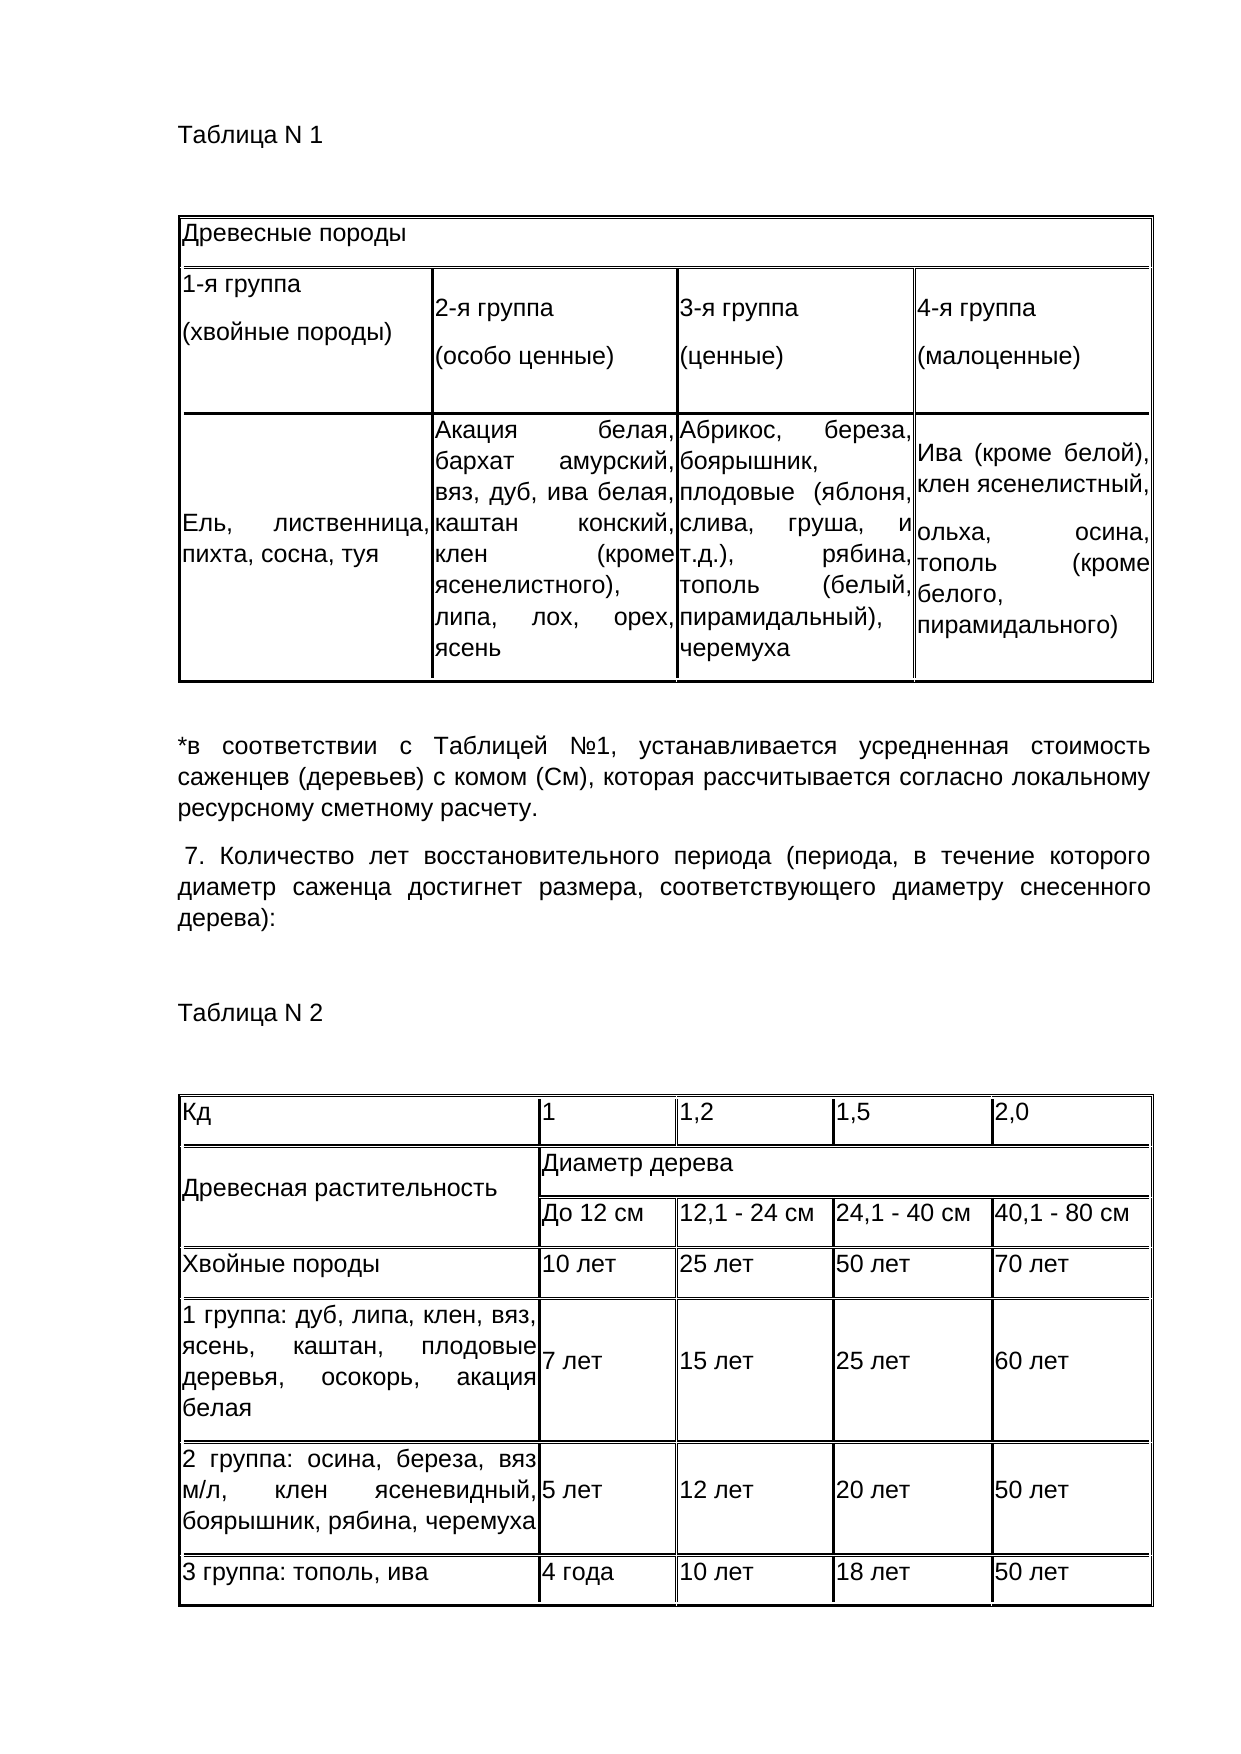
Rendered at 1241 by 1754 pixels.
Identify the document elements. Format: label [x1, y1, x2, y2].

table_header [176, 118, 1153, 1609]
